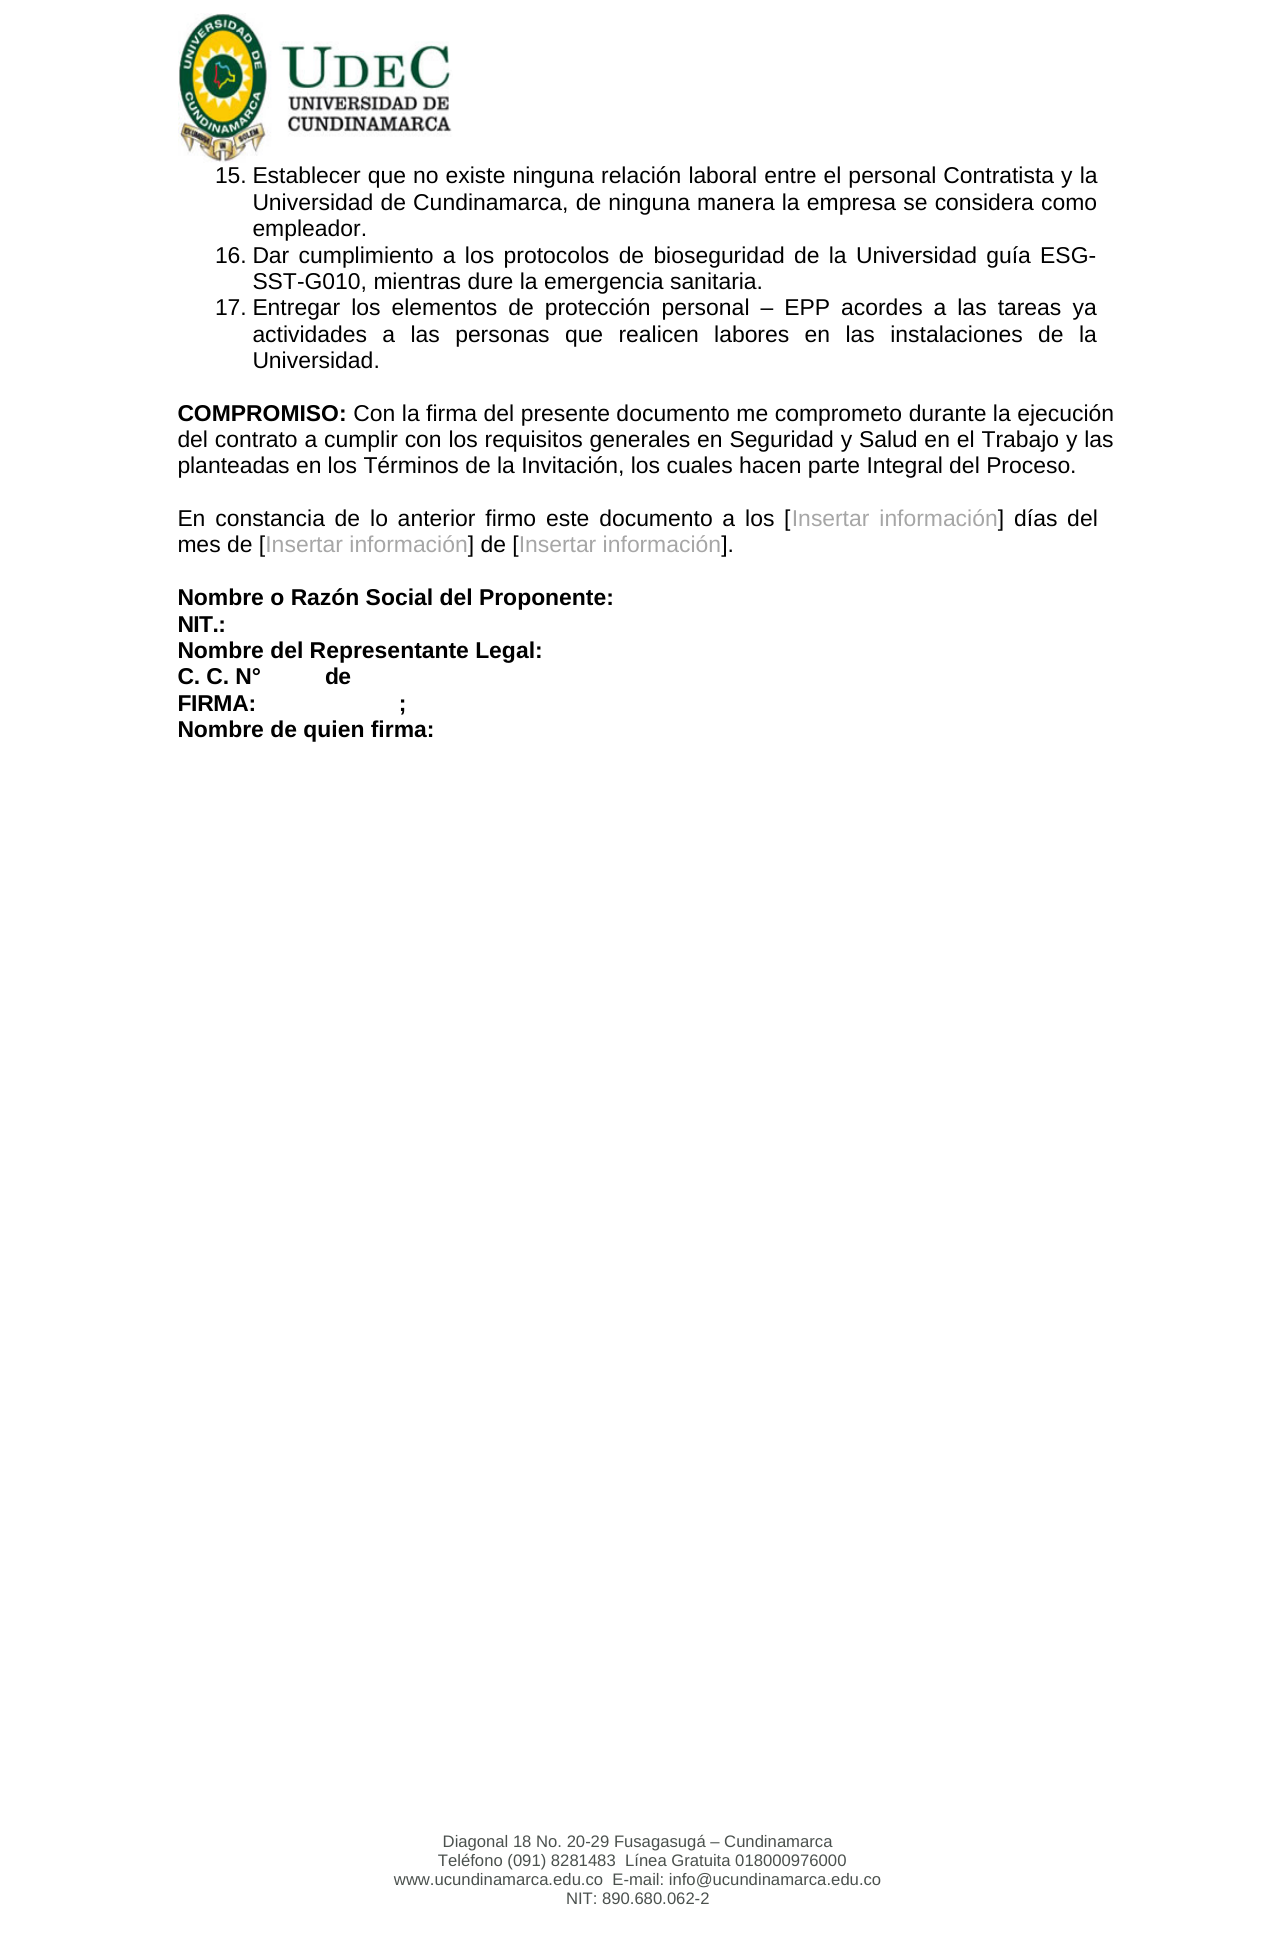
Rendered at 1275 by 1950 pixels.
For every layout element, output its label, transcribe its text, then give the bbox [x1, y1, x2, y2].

text Nombre de quien firma: [177, 716, 1098, 742]
list Dar cumplimiento a los protocolos de bioseguridad de la Universidad guía ESG-SST-G010, mientras dure la emergencia sanitaria. [215, 242, 1098, 294]
text C. C. N° de [177, 663, 1098, 689]
text Nombre del Representante Legal: [177, 637, 1098, 663]
text Nombre o Razón Social del Proponente: [177, 584, 1098, 611]
text FIRMA: ; [177, 689, 1098, 716]
text COMPROMISO: Con la firma del presente documento me comprometo durante la ejecución del contrato a cumplir con los requisitos generales en Seguridad y Salud en el Trabajo y las planteadas en los Términos de la Invitación, los cuales hacen parte Integral del Proceso. [177, 400, 1115, 479]
text NIT.: [177, 611, 1098, 637]
picture [178, 13, 453, 163]
list Establecer que no existe ninguna relación laboral entre el personal Contratista y la Universidad de Cundinamarca, de ninguna manera la empresa se considera como empleador. [215, 162, 1098, 242]
list Entregar los elementos de protección personal – EPP acordes a las tareas ya actividades a las personas que realicen labores en las instalaciones de la Universidad. [215, 294, 1098, 373]
text En constancia de lo anterior firmo este documento a los [Insertar información] días del mes de [Insertar información] de [Insertar información]. [177, 505, 1098, 558]
